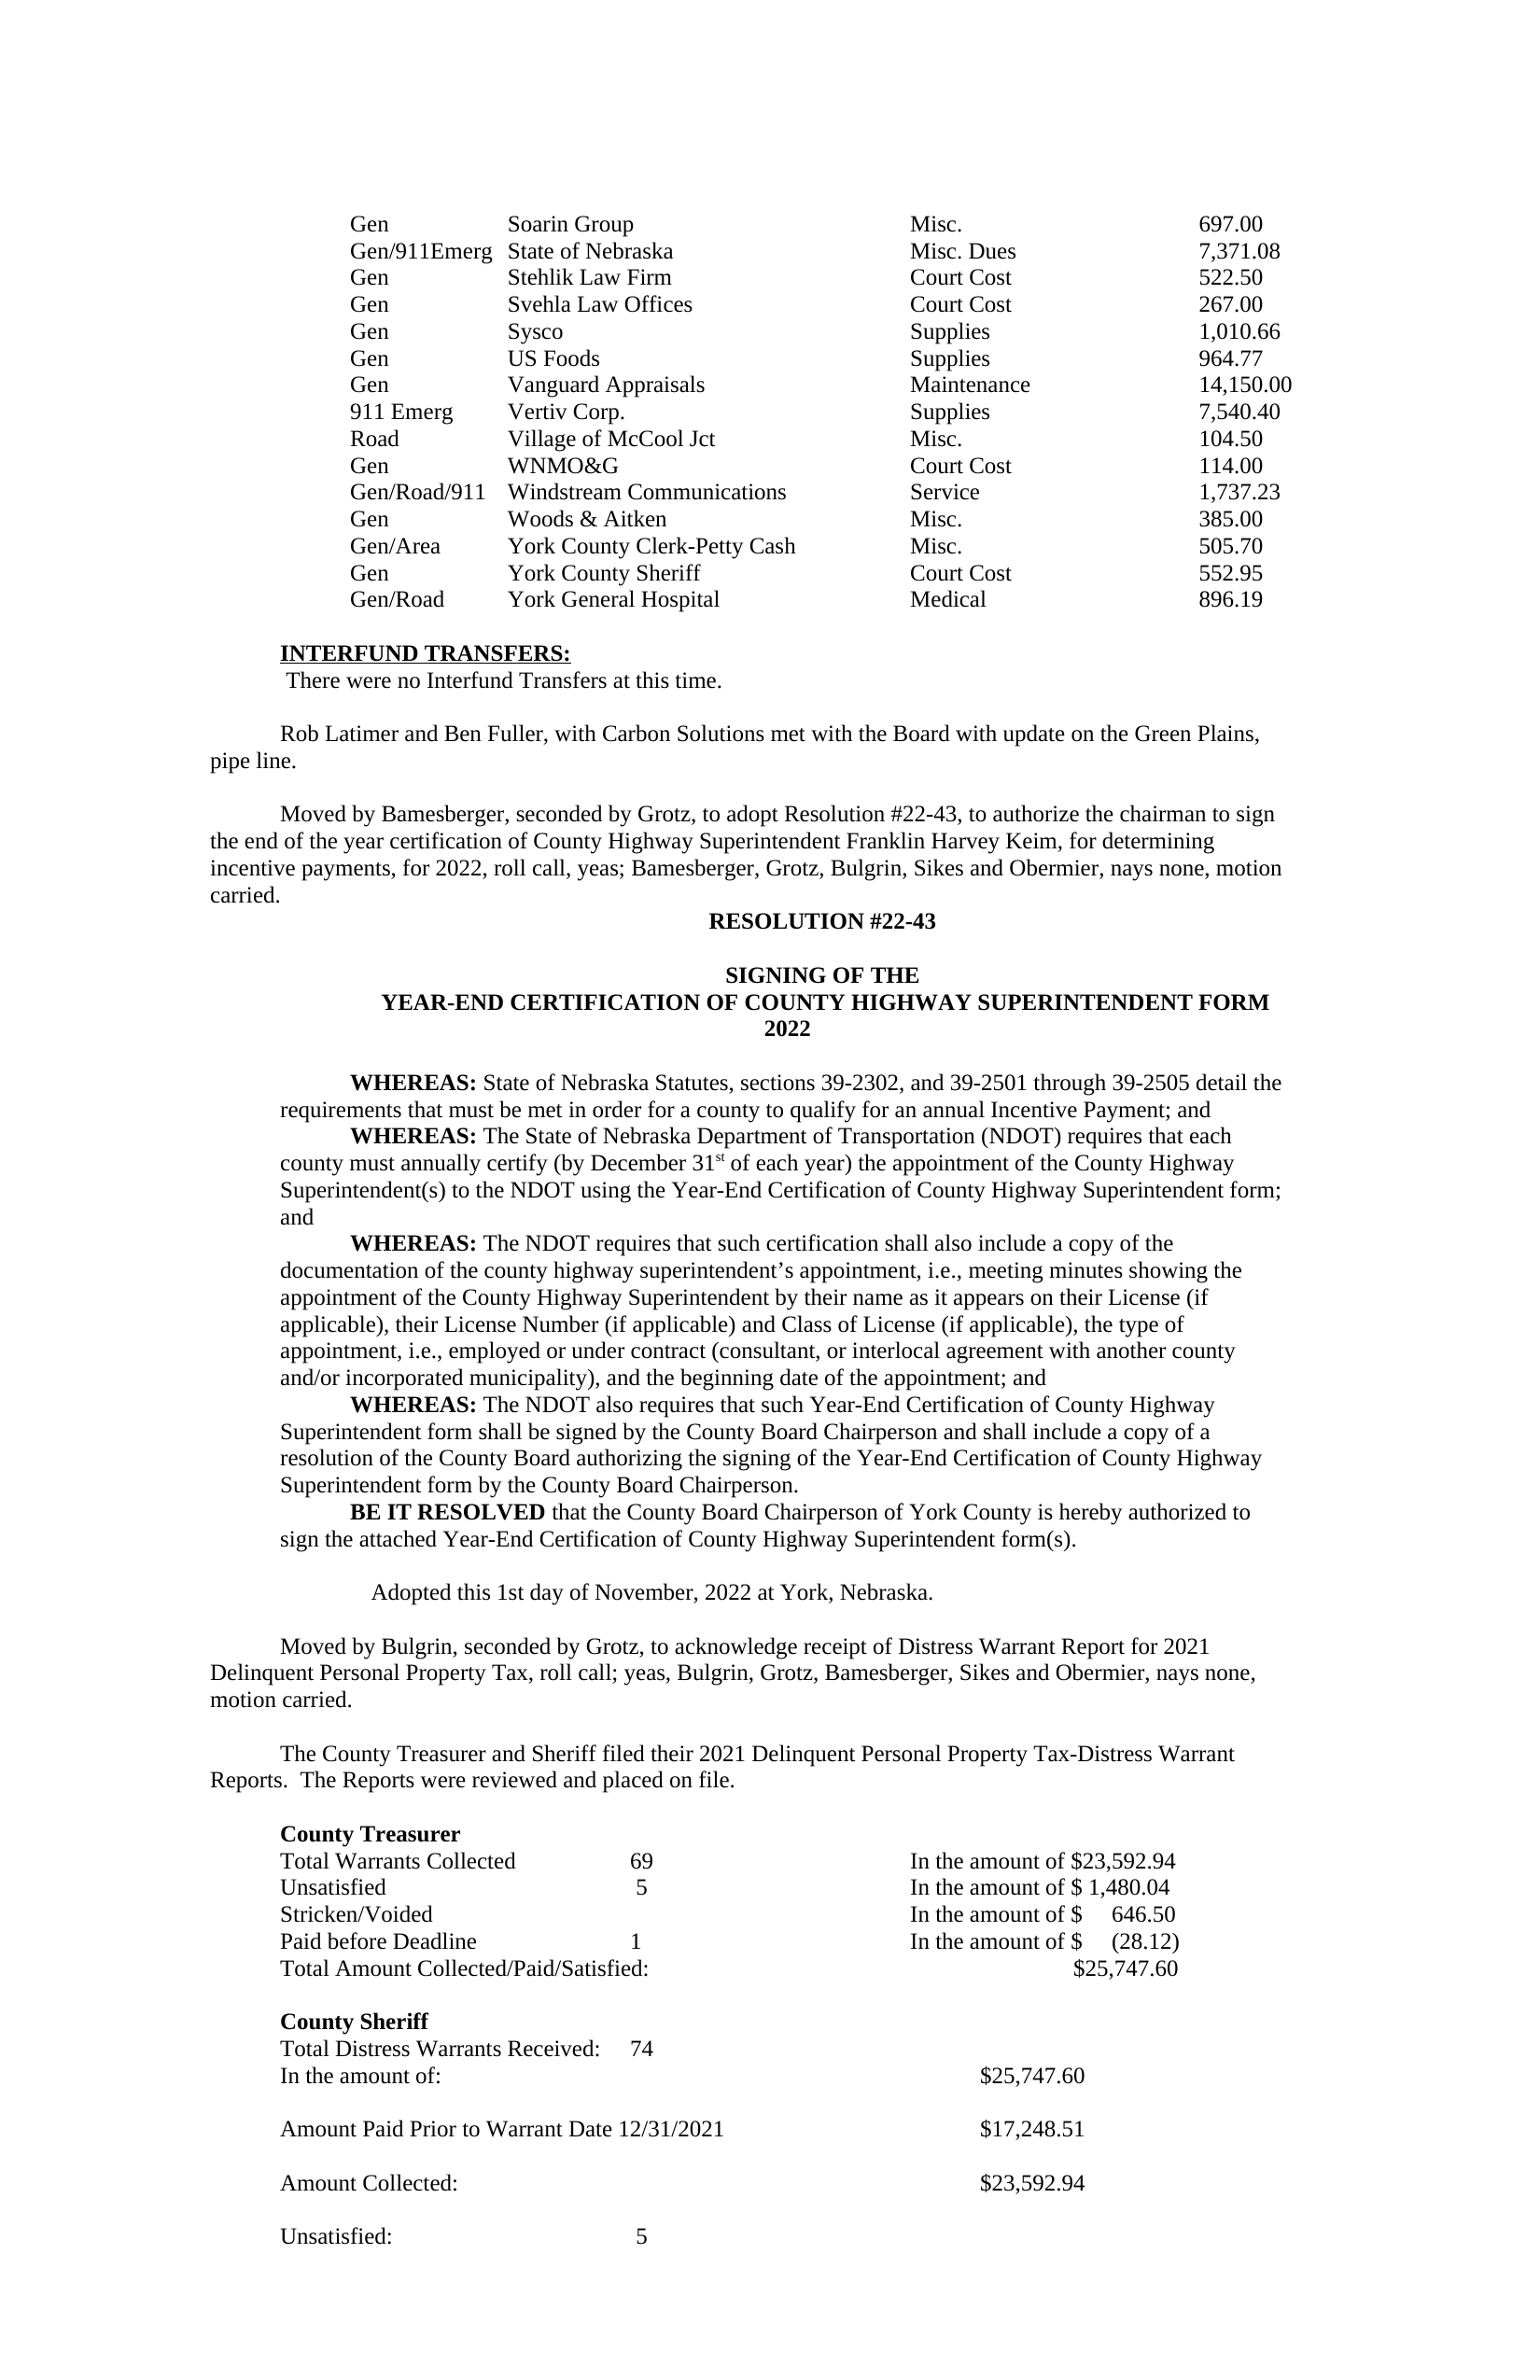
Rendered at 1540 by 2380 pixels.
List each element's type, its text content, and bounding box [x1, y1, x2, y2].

text Gen WNMO&G Court Cost 114.00 [280, 452, 1295, 478]
text Gen/Area York County Clerk-Petty Cash Misc. 505.70 [280, 532, 1295, 559]
text YEAR-END CERTIFICATION OF COUNTY HIGHWAY SUPERINTENDENT FORM 2022 [280, 988, 1295, 1042]
text Gen Vanguard Appraisals Maintenance 14,150.00 [280, 371, 1295, 398]
text Total Warrants Collected 69 In the amount of $23,592.94 [210, 1847, 1295, 1873]
text Rob Latimer and Ben Fuller, with Carbon Solutions met with the Board with update on the Green Plains, pipe line. [210, 720, 1295, 774]
text The County Treasurer and Sheriff filed their 2021 Delinquent Personal Property Tax-Distress Warrant Reports. The Reports were reviewed and placed on file. [210, 1740, 1295, 1793]
text WHEREAS: State of Nebraska Statutes, sections 39-2302, and 39-2501 through 39-2505 detail the requirements that must be met in order for a county to qualify for an annual Incentive Payment; and [280, 1069, 1295, 1122]
text There were no Interfund Transfers at this time. [210, 666, 1295, 693]
text Paid before Deadline 1 In the amount of $ (28.12) [210, 1927, 1295, 1954]
text County Treasurer [210, 1820, 1295, 1847]
text Total Distress Warrants Received: 74 [210, 2035, 1295, 2062]
text WHEREAS: The NDOT requires that such certification shall also include a copy of the documentation of the county highway superintendent’s appointment, i.e., meeting minutes showing the appointment of the County Highway Superintendent by their name as it appears on their License (if applicable), their License Number (if applicable) and Class of License (if applicable), the type of appointment, i.e., employed or under contract (consultant, or interlocal agreement with another county and/or incorporated municipality), and the beginning date of the appointment; and [280, 1229, 1295, 1391]
text Gen Woods & Aitken Misc. 385.00 [280, 505, 1295, 532]
text Gen Sysco Supplies 1,010.66 [280, 317, 1295, 344]
text Stricken/Voided In the amount of $ 646.50 [210, 1900, 1295, 1927]
text In the amount of: $25,747.60 [210, 2062, 1295, 2088]
text Road Village of McCool Jct Misc. 104.50 [280, 425, 1295, 452]
text Moved by Bulgrin, seconded by Grotz, to acknowledge receipt of Distress Warrant Report for 2021 Delinquent Personal Property Tax, roll call; yeas, Bulgrin, Grotz, Bamesberger, Sikes and Obermier, nays none, motion carried. [210, 1632, 1295, 1713]
text County Sheriff [210, 2008, 1295, 2035]
text 911 Emerg Vertiv Corp. Supplies 7,540.40 [280, 398, 1295, 425]
text Adopted this 1st day of November, 2022 at York, Nebraska. [280, 1578, 1295, 1605]
text SIGNING OF THE [280, 961, 1295, 988]
text Gen Soarin Group Misc. 697.00 [280, 210, 1295, 237]
text Gen York County Sheriff Court Cost 552.95 [280, 559, 1295, 585]
text Amount Collected: $23,592.94 [210, 2169, 1295, 2195]
text RESOLUTION #22-43 [280, 907, 1295, 934]
text Gen US Foods Supplies 964.77 [280, 344, 1295, 371]
text Total Amount Collected/Paid/Satisfied: $25,747.60 [210, 1954, 1295, 2008]
text Amount Paid Prior to Warrant Date 12/31/2021 $17,248.51 [210, 2115, 1295, 2142]
text Unsatisfied: 5 [210, 2222, 1295, 2249]
text Gen Stehlik Law Firm Court Cost 522.50 [280, 263, 1295, 290]
text INTERFUND TRANSFERS: [210, 639, 1295, 666]
text Unsatisfied 5 In the amount of $ 1,480.04 [210, 1873, 1295, 1900]
text WHEREAS: The State of Nebraska Department of Transportation (NDOT) requires that each county must annually certify (by December 31st of each year) the appointment of the County Highway Superintendent(s) to the NDOT using the Year-End Certification of County Highway Superintendent form; and [280, 1122, 1295, 1229]
text Moved by Bamesberger, seconded by Grotz, to adopt Resolution #22-43, to authorize the chairman to sign the end of the year certification of County Highway Superintendent Franklin Harvey Keim, for determining incentive payments, for 2022, roll call, yeas; Bamesberger, Grotz, Bulgrin, Sikes and Obermier, nays none, motion carried. [210, 800, 1295, 907]
text Gen/911Emerg State of Nebraska Misc. Dues 7,371.08 [280, 237, 1295, 263]
text Gen Svehla Law Offices Court Cost 267.00 [280, 290, 1295, 317]
text BE IT RESOLVED that the County Board Chairperson of York County is hereby authorized to sign the attached Year-End Certification of County Highway Superintendent form(s). [280, 1498, 1295, 1551]
text Gen/Road/911 Windstream Communications Service 1,737.23 [280, 478, 1295, 505]
text Gen/Road York General Hospital Medical 896.19 [280, 585, 1295, 612]
text WHEREAS: The NDOT also requires that such Year-End Certification of County Highway Superintendent form shall be signed by the County Board Chairperson and shall include a copy of a resolution of the County Board authorizing the signing of the Year-End Certification of County Highway Superintendent form by the County Board Chairperson. [280, 1391, 1295, 1498]
